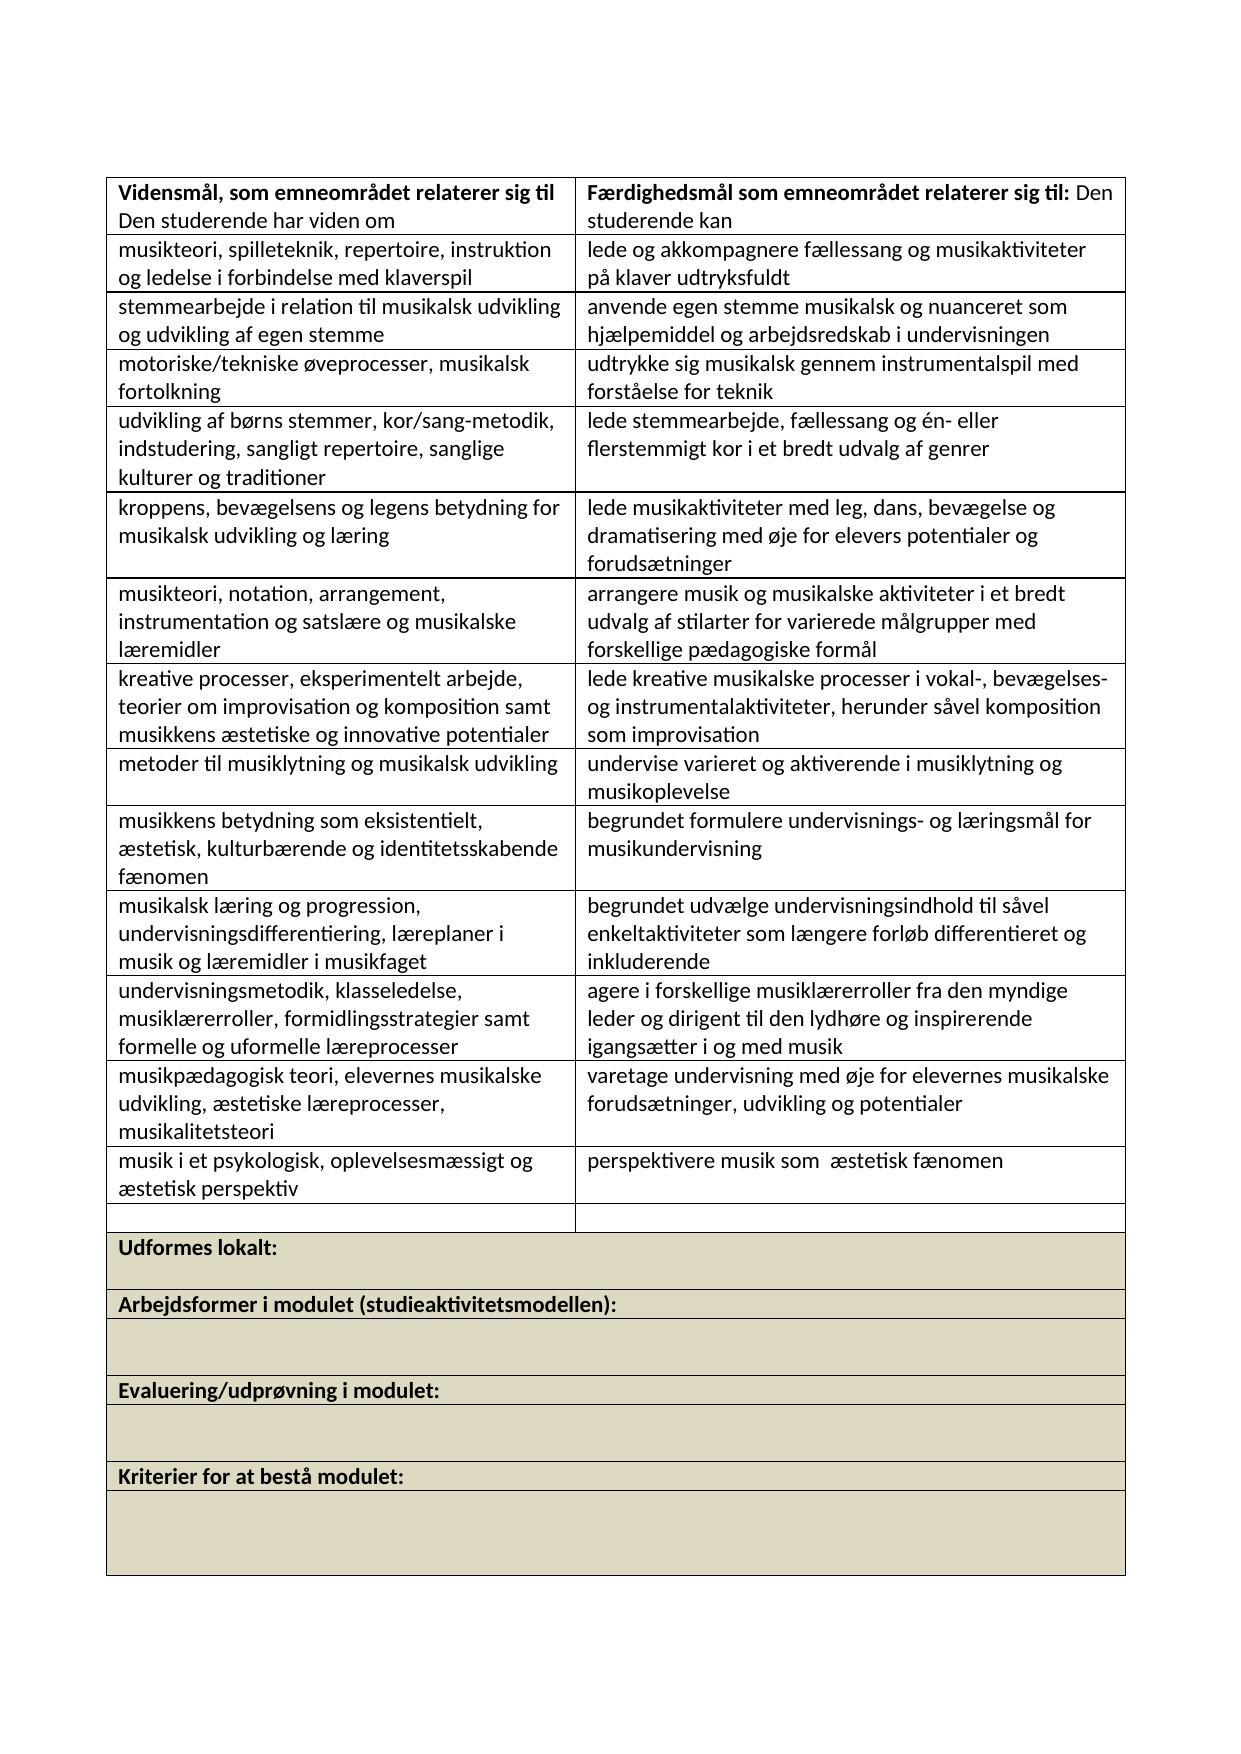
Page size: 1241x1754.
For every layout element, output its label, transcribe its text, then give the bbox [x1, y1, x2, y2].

table_cell begrundet udvælge undervisningsindhold til såvel enkeltaktiviteter som længere forløb differentieret og inkluderende [576, 891, 1125, 975]
table_cell motoriske/tekniske øveprocesser, musikalsk fortolkning [107, 350, 575, 406]
table_cell anvende egen stemme musikalsk og nuanceret som hjælpemiddel og arbejdsredskab i undervisningen [576, 293, 1125, 348]
table_cell agere i forskellige musiklærerroller fra den myndige leder og dirigent til den lydhøre og inspirerende igangsætter i og med musik [576, 976, 1125, 1060]
table_cell musikkens betydning som eksistentielt, æstetisk, kulturbærende og identitetsskabende fænomen [107, 806, 575, 890]
table_cell lede stemmearbejde, fællessang og én- eller flerstemmigt kor i et bredt udvalg af genrer [576, 407, 1125, 491]
table_cell lede og akkompagnere fællessang og musikaktiviteter på klaver udtryksfuldt [576, 235, 1125, 291]
table_cell metoder til musiklytning og musikalsk udvikling [107, 749, 575, 805]
table_cell begrundet formulere undervisnings- og læringsmål for musikundervisning [576, 806, 1125, 890]
table_header lede musikaktiviteter med leg, dans, bevægelse og dramatisering med øje for elevers potentialer og forudsætninger [576, 493, 1125, 577]
table_cell [107, 1319, 1125, 1375]
table_cell lede kreative musikalske processer i vokal-, bevægelses- og instrumentalaktiviteter, herunder såvel komposition som improvisation [576, 664, 1125, 748]
table_cell udvikling af børns stemmer, kor/sang-metodik, indstudering, sangligt repertoire, sanglige kulturer og traditioner [107, 407, 575, 491]
table_cell musikpædagogisk teori, elevernes musikalske udvikling, æstetiske læreprocesser, musikalitetsteori [107, 1061, 575, 1146]
table_cell undervise varieret og aktiverende i musiklytning og musikoplevelse [576, 749, 1125, 805]
table_cell undervisningsmetodik, klasseledelse, musiklærerroller, formidlingsstrategier samt formelle og uformelle læreprocesser [107, 976, 575, 1060]
table_cell varetage undervisning med øje for elevernes musikalske forudsætninger, udvikling og potentialer [576, 1061, 1125, 1146]
table_cell Kriterier for at bestå modulet: [107, 1462, 1125, 1490]
table_cell udtrykke sig musikalsk gennem instrumentalspil med forståelse for teknik [576, 350, 1125, 406]
table_cell musikteori, spilleteknik, repertoire, instruktion og ledelse i forbindelse med klaverspil [107, 235, 575, 291]
table_cell Udformes lokalt: [107, 1233, 1125, 1289]
table_cell [576, 1204, 1125, 1232]
table_header Vidensmål, som emneområdet relaterer sig til Den studerende har viden om [107, 178, 575, 234]
table_cell kreative processer, eksperimentelt arbejde, teorier om improvisation og komposition samt musikkens æstetiske og innovative potentialer [107, 664, 575, 748]
table_cell [107, 1491, 1125, 1575]
table_cell musik i et psykologisk, oplevelsesmæssigt og æstetisk perspektiv [107, 1147, 575, 1203]
table_header Færdighedsmål som emneområdet relaterer sig til: Den studerende kan [576, 178, 1125, 234]
table_cell musikalsk læring og progression, undervisningsdifferentiering, læreplaner i musik og læremidler i musikfaget [107, 891, 575, 975]
table_cell [107, 1405, 1125, 1461]
table_cell stemmearbejde i relation til musikalsk udvikling og udvikling af egen stemme [107, 293, 575, 348]
table_cell Arbejdsformer i modulet (studieaktivitetsmodellen): [107, 1290, 1125, 1318]
table_cell Evaluering/udprøvning i modulet: [107, 1376, 1125, 1404]
table_cell perspektivere musik som æstetisk fænomen [576, 1147, 1125, 1203]
table_cell [107, 1204, 575, 1232]
table_header arrangere musik og musikalske aktiviteter i et bredt udvalg af stilarter for varierede målgrupper med forskellige pædagogiske formål [576, 579, 1125, 663]
table_header kroppens, bevægelsens og legens betydning for musikalsk udvikling og læring [107, 493, 575, 577]
table_header musikteori, notation, arrangement, instrumentation og satslære og musikalske læremidler [107, 579, 575, 663]
